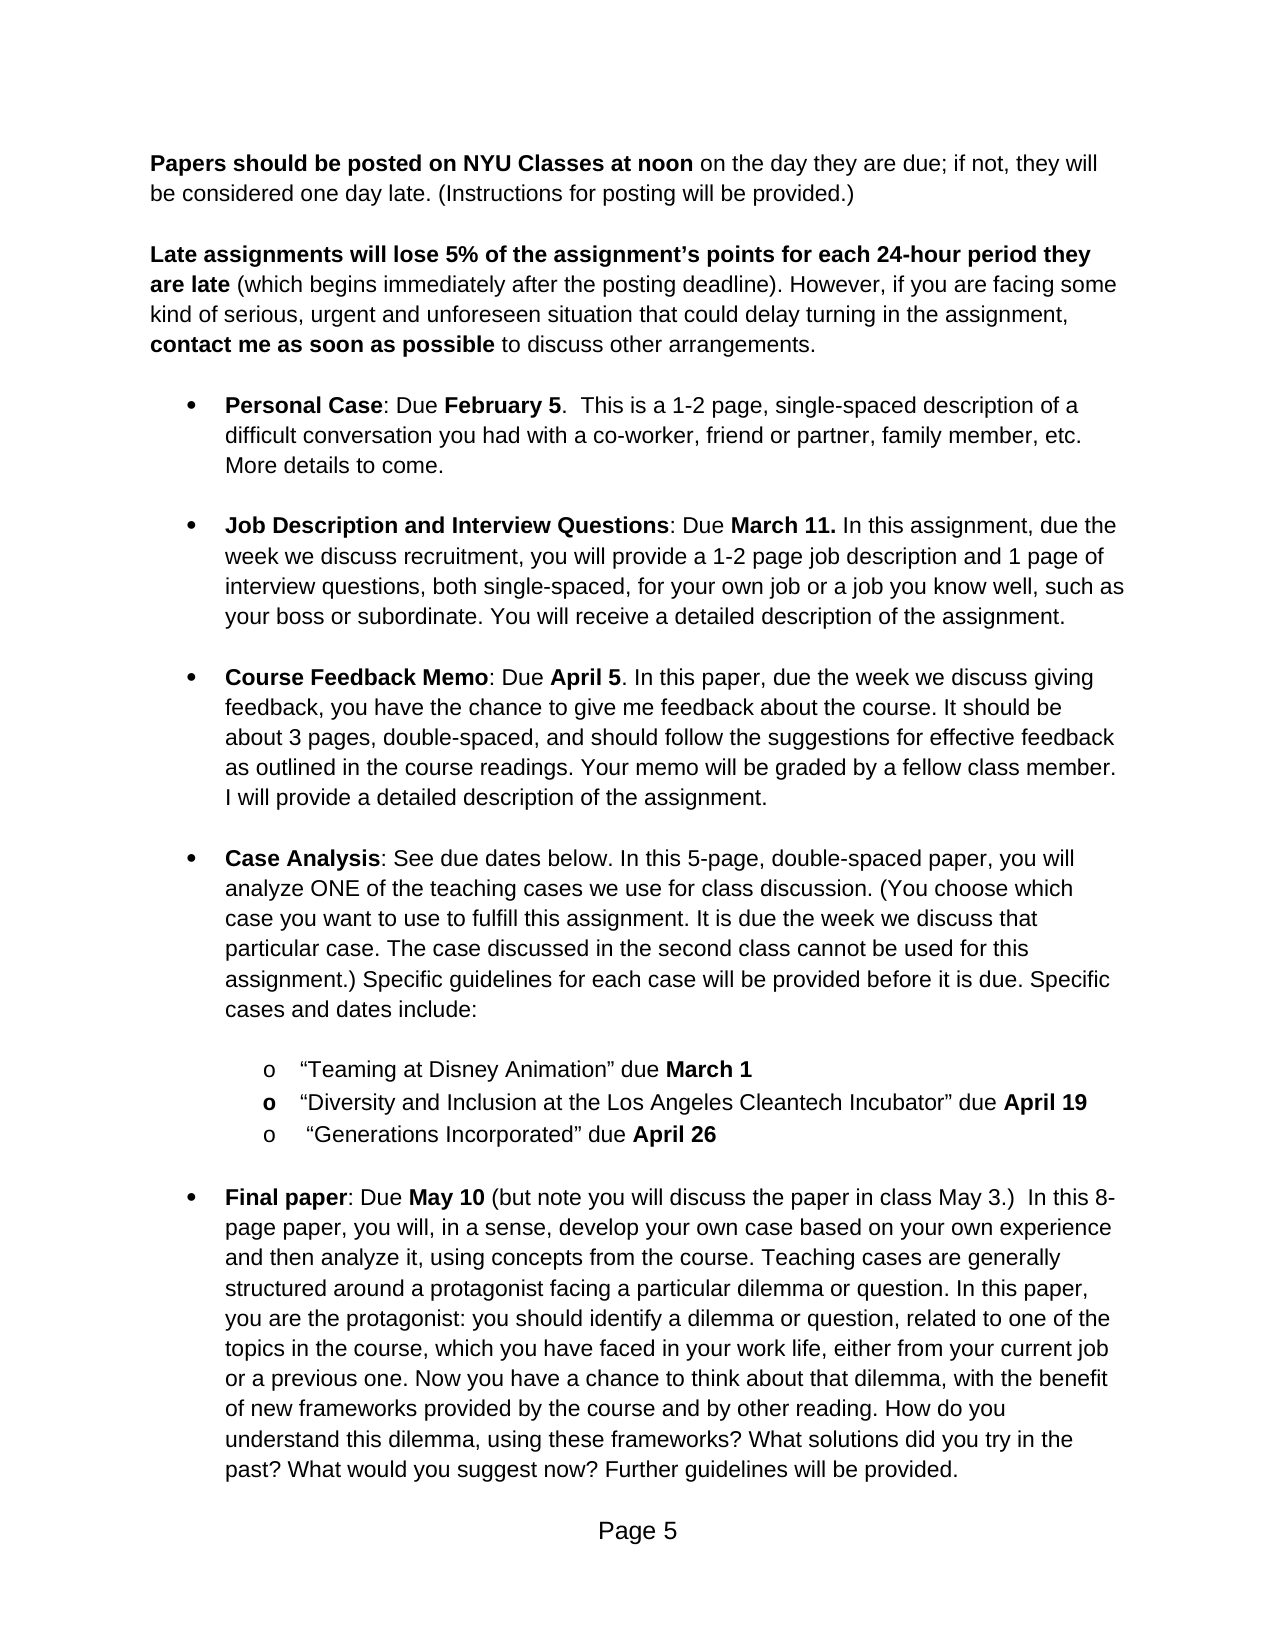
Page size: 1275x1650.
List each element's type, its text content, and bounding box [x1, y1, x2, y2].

list Job Description and Interview Questions: Due March 11. In this assignment, due the week we discuss recruitment, you will provide a 1-2 page job description and 1 page of interview questions, both single-spaced, for your own job or a job you know well, such as your boss or subordinate. You will receive a detailed description of the assignment. [187, 512, 1125, 629]
list Course Feedback Memo: Due April 5. In this paper, due the week we discuss giving feedback, you have the chance to give me feedback about the course. It should be about 3 pages, double-spaced, and should follow the suggestions for effective feedback as outlined in the course readings. Your memo will be graded by a fellow class member. I will provide a detailed description of the assignment. [187, 663, 1125, 811]
list Final paper: Due May 10 (but note you will discuss the paper in class May 3.) In this 8-page paper, you will, in a sense, develop your own case based on your own experience and then analyze it, using concepts from the course. Teaching cases are generally structured around a protagonist facing a particular dilemma or question. In this paper, you are the protagonist: you should identify a dilemma or question, related to one of the topics in the course, which you have faced in your work life, either from your current job or a previous one. Now you have a chance to think about that dilemma, with the benefit of new frameworks provided by the course and by other reading. How do you understand this dilemma, using these frameworks? What solutions did you try in the past? What would you suggest now? Further guidelines will be provided. [187, 1184, 1125, 1482]
list Personal Case: Due February 5. This is a 1-2 page, single-spaced description of a difficult conversation you had with a co-worker, friend or partner, family member, etc. More details to come. [187, 392, 1125, 478]
list “Generations Incorporated” due April 26 [262, 1121, 1125, 1149]
text Late assignments will lose 5% of the assignment’s points for each 24-hour period they are late (which begins immediately after the posting deadline). However, if you are facing some kind of serious, urgent and unforeseen situation that could delay turning in the assignment, contact me as soon as possible to discuss other arrangements. [150, 241, 1125, 358]
list “Teaming at Disney Animation” due March 1 [262, 1056, 1125, 1084]
list Case Analysis: See due dates below. In this 5-page, double-spaced paper, you will analyze ONE of the teaching cases we use for class discussion. (You choose which case you want to use to fulfill this assignment. It is due the week we discuss that particular case. The case discussed in the second class cannot be used for this assignment.) Specific guidelines for each case will be provided before it is due. Specific cases and dates include: [187, 845, 1125, 1022]
text Papers should be posted on NYU Classes at noon on the day they are due; if not, they will be considered one day late. (Instructions for posting will be provided.) [150, 150, 1125, 207]
list “Diversity and Inclusion at the Los Angeles Cleantech Incubator” due April 19 [262, 1089, 1125, 1117]
